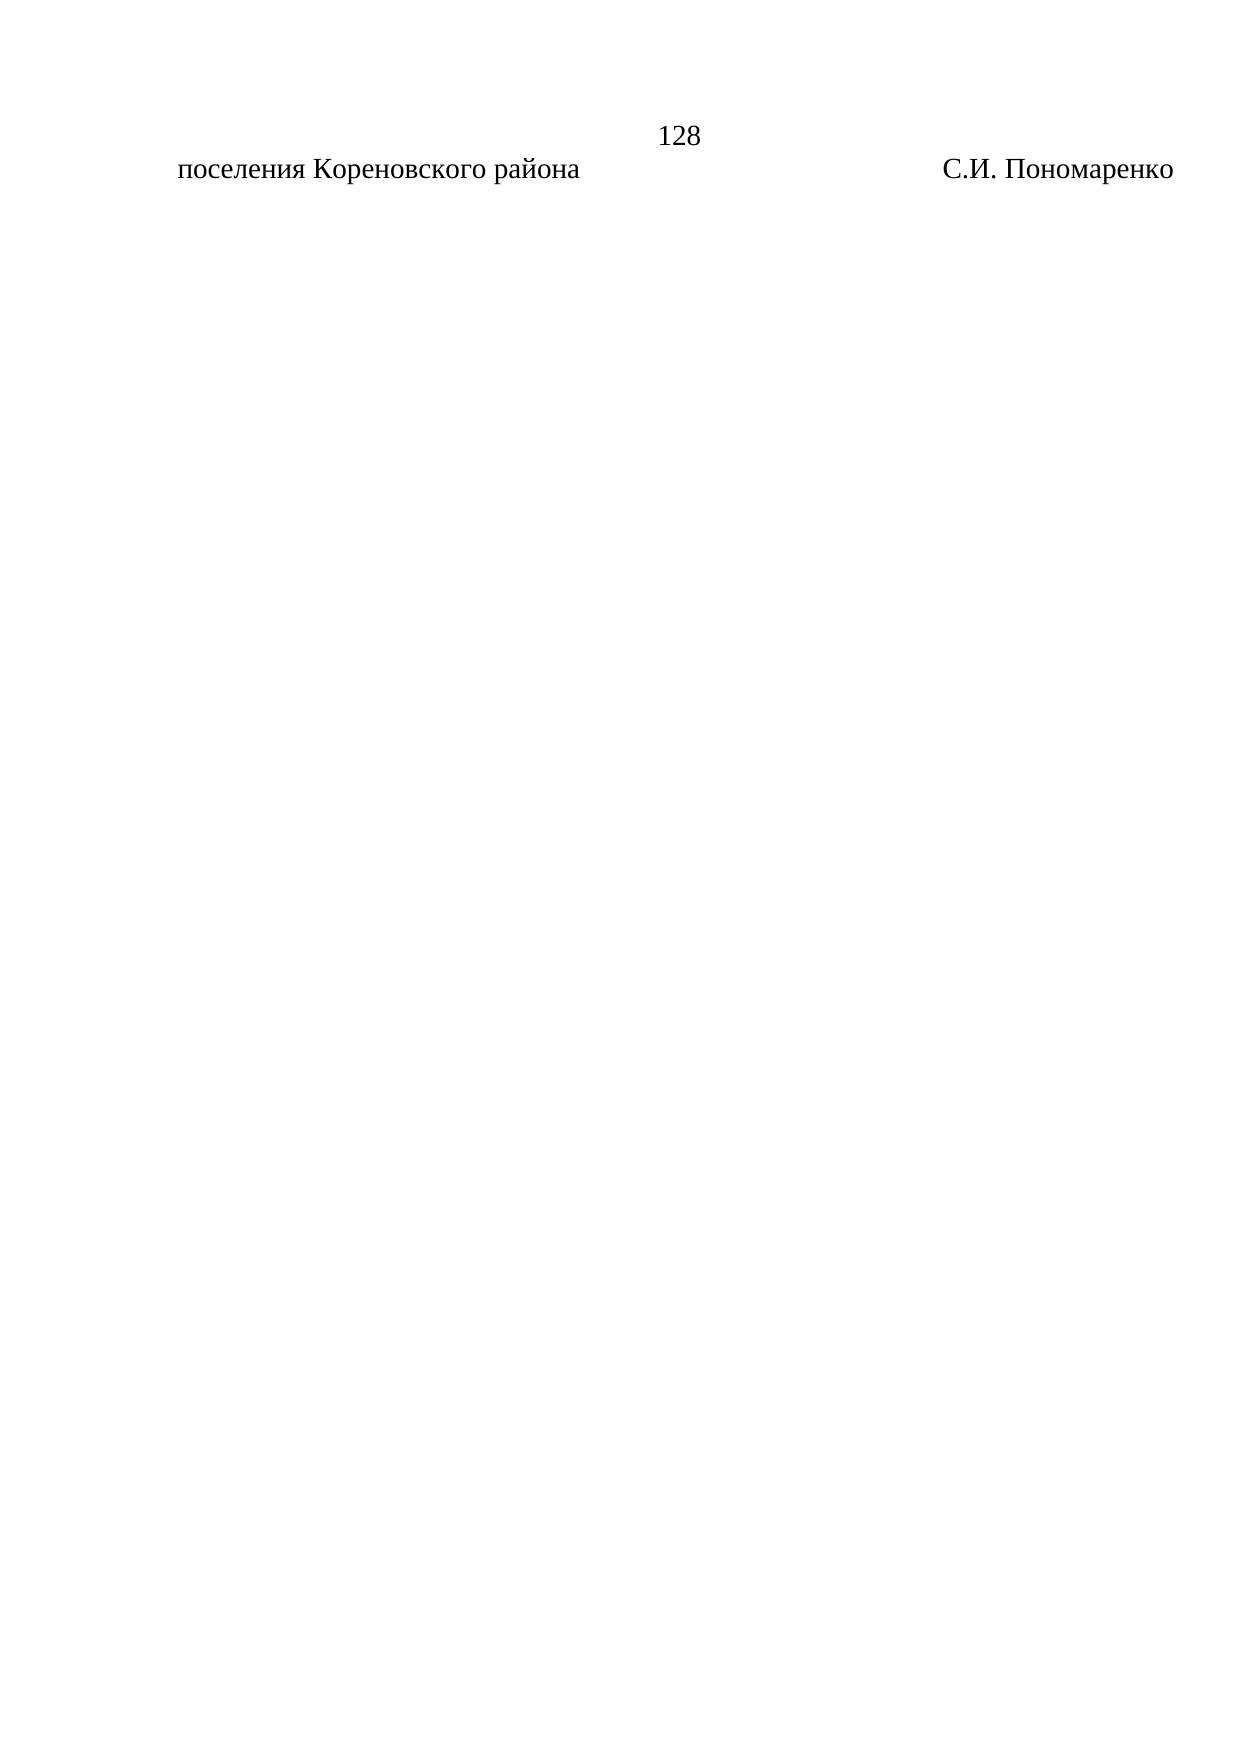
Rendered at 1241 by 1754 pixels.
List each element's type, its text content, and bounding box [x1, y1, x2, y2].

text поселения Кореновского района С.И. Пономаренко [177, 152, 1181, 185]
